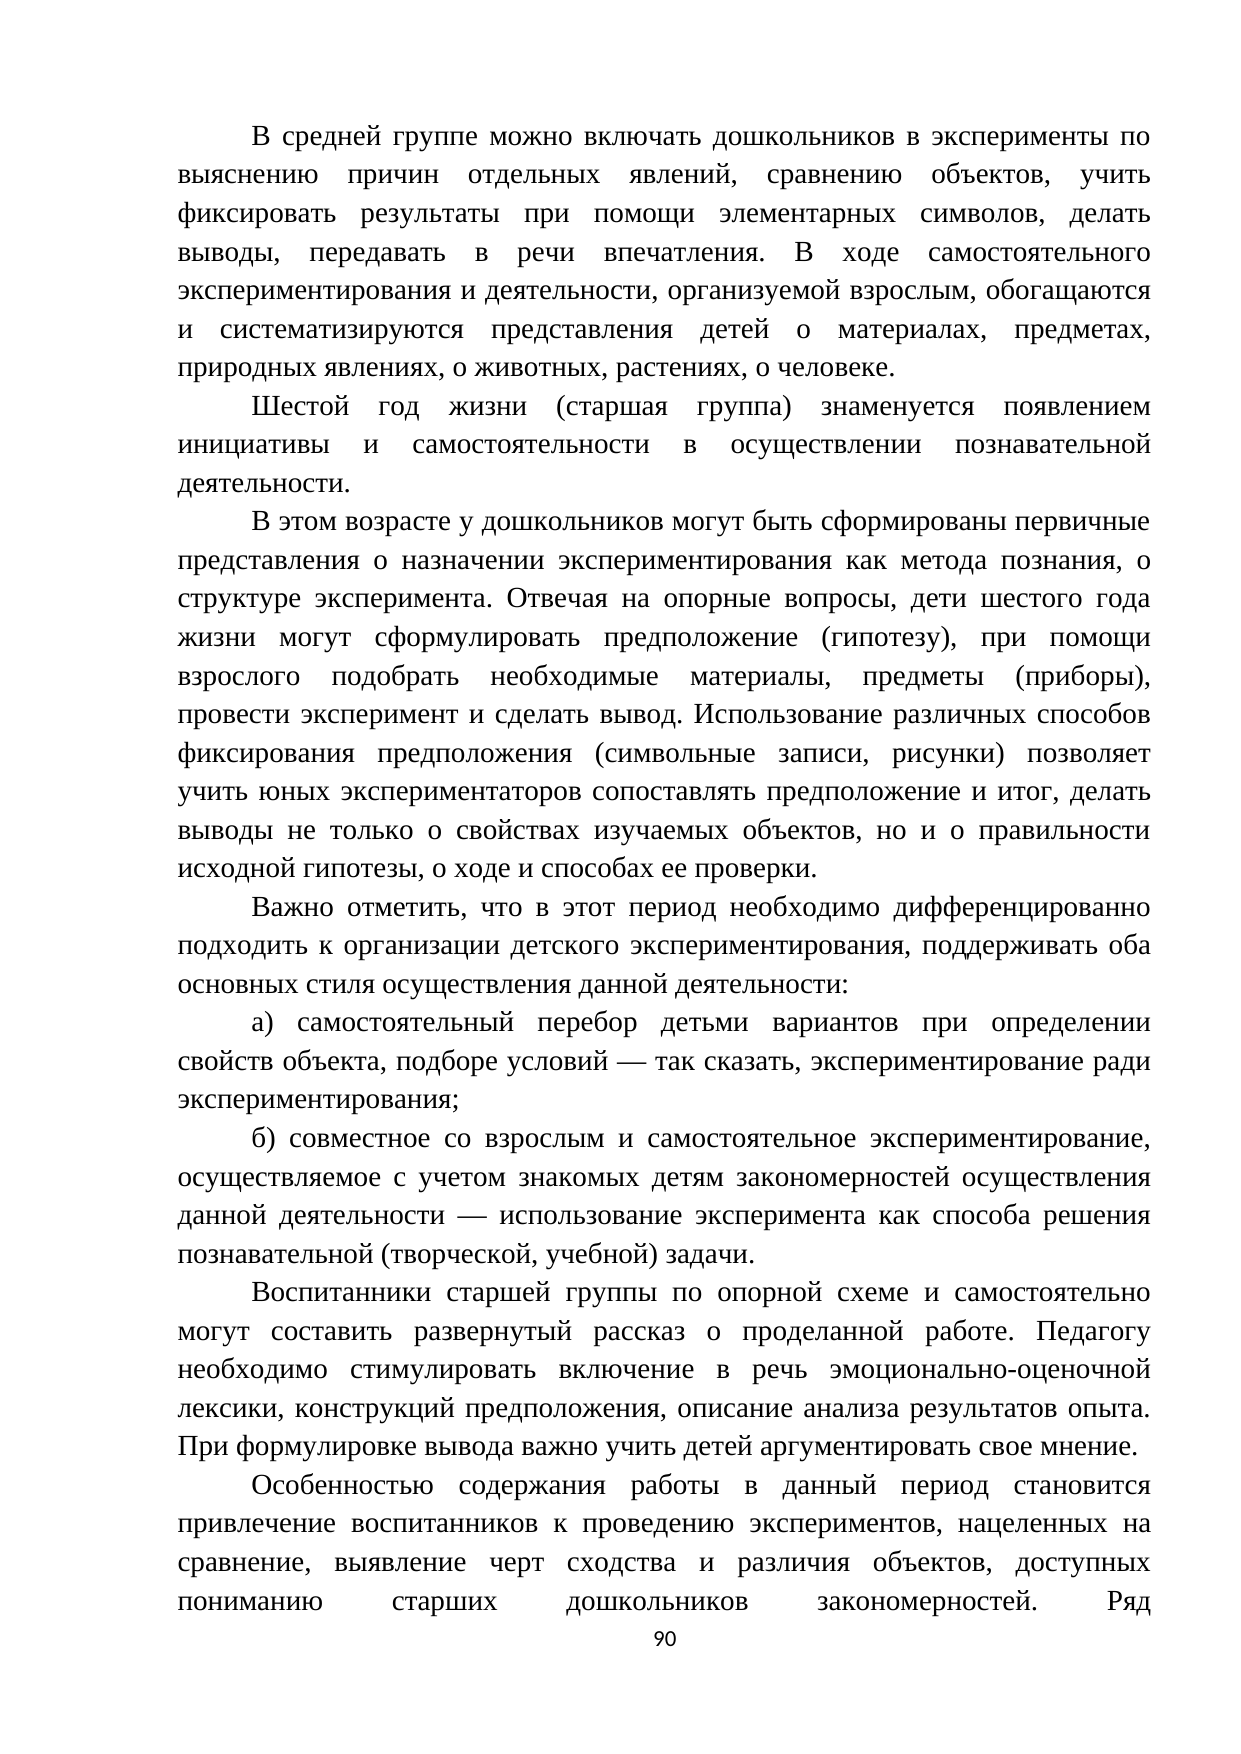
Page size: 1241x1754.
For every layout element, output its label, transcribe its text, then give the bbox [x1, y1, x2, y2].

text Важно отметить, что в этот период необходимо дифференцированно подходить к организации детского экспериментирования, поддерживать оба основных стиля осуществления данной деятельности: [177, 889, 1152, 999]
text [177, 1467, 1152, 1616]
text Воспитанники старшей группы по опорной схеме и самостоятельно могут составить развернутый рассказ о проделанной работе. Педагогу необходимо стимулировать включение в речь эмоционально-оценочной лексики, конструкций предположения, описание анализа результатов опыта. При формулировке вывода важно учить детей аргументировать свое мнение. [177, 1274, 1152, 1462]
text Шестой год жизни (старшая группа) знаменуется появлением инициативы и самостоятельности в осуществлении познавательной деятельности. [177, 388, 1152, 498]
text б) совместное со взрослым и самостоятельное экспериментирование, осуществляемое с учетом знакомых детям закономерностей осуществления данной деятельности — использование эксперимента как способа решения познавательной (творческой, учебной) задачи. [177, 1120, 1152, 1269]
text а) самостоятельный перебор детьми вариантов при определении свойств объекта, подборе условий — так сказать, экспериментирование ради экспериментирования; [177, 1004, 1152, 1115]
text В средней группе можно включать дошкольников в эксперименты по выяснению причин отдельных явлений, сравнению объектов, учить фиксировать результаты при помощи элементарных символов, делать выводы, передавать в речи впечатления. В ходе самостоятельного экспериментирования и деятельности, организуемой взрослым, обогащаются и систематизируются представления детей о материалах, предметах, природных явлениях, о животных, растениях, о человеке. [177, 118, 1152, 383]
text В этом возрасте у дошкольников могут быть сформированы первичные представления о назначении экспериментирования как метода познания, о структуре эксперимента. Отвечая на опорные вопросы, дети шестого года жизни могут сформулировать предположение (гипотезу), при помощи взрослого подобрать необходимые материалы, предметы (приборы), провести эксперимент и сделать вывод. Использование различных способов фиксирования предположения (символьные записи, рисунки) позволяет учить юных экспериментаторов сопоставлять предположение и итог, делать выводы не только о свойствах изучаемых объектов, но и о правильности исходной гипотезы, о ходе и способах ее проверки. [177, 503, 1152, 884]
